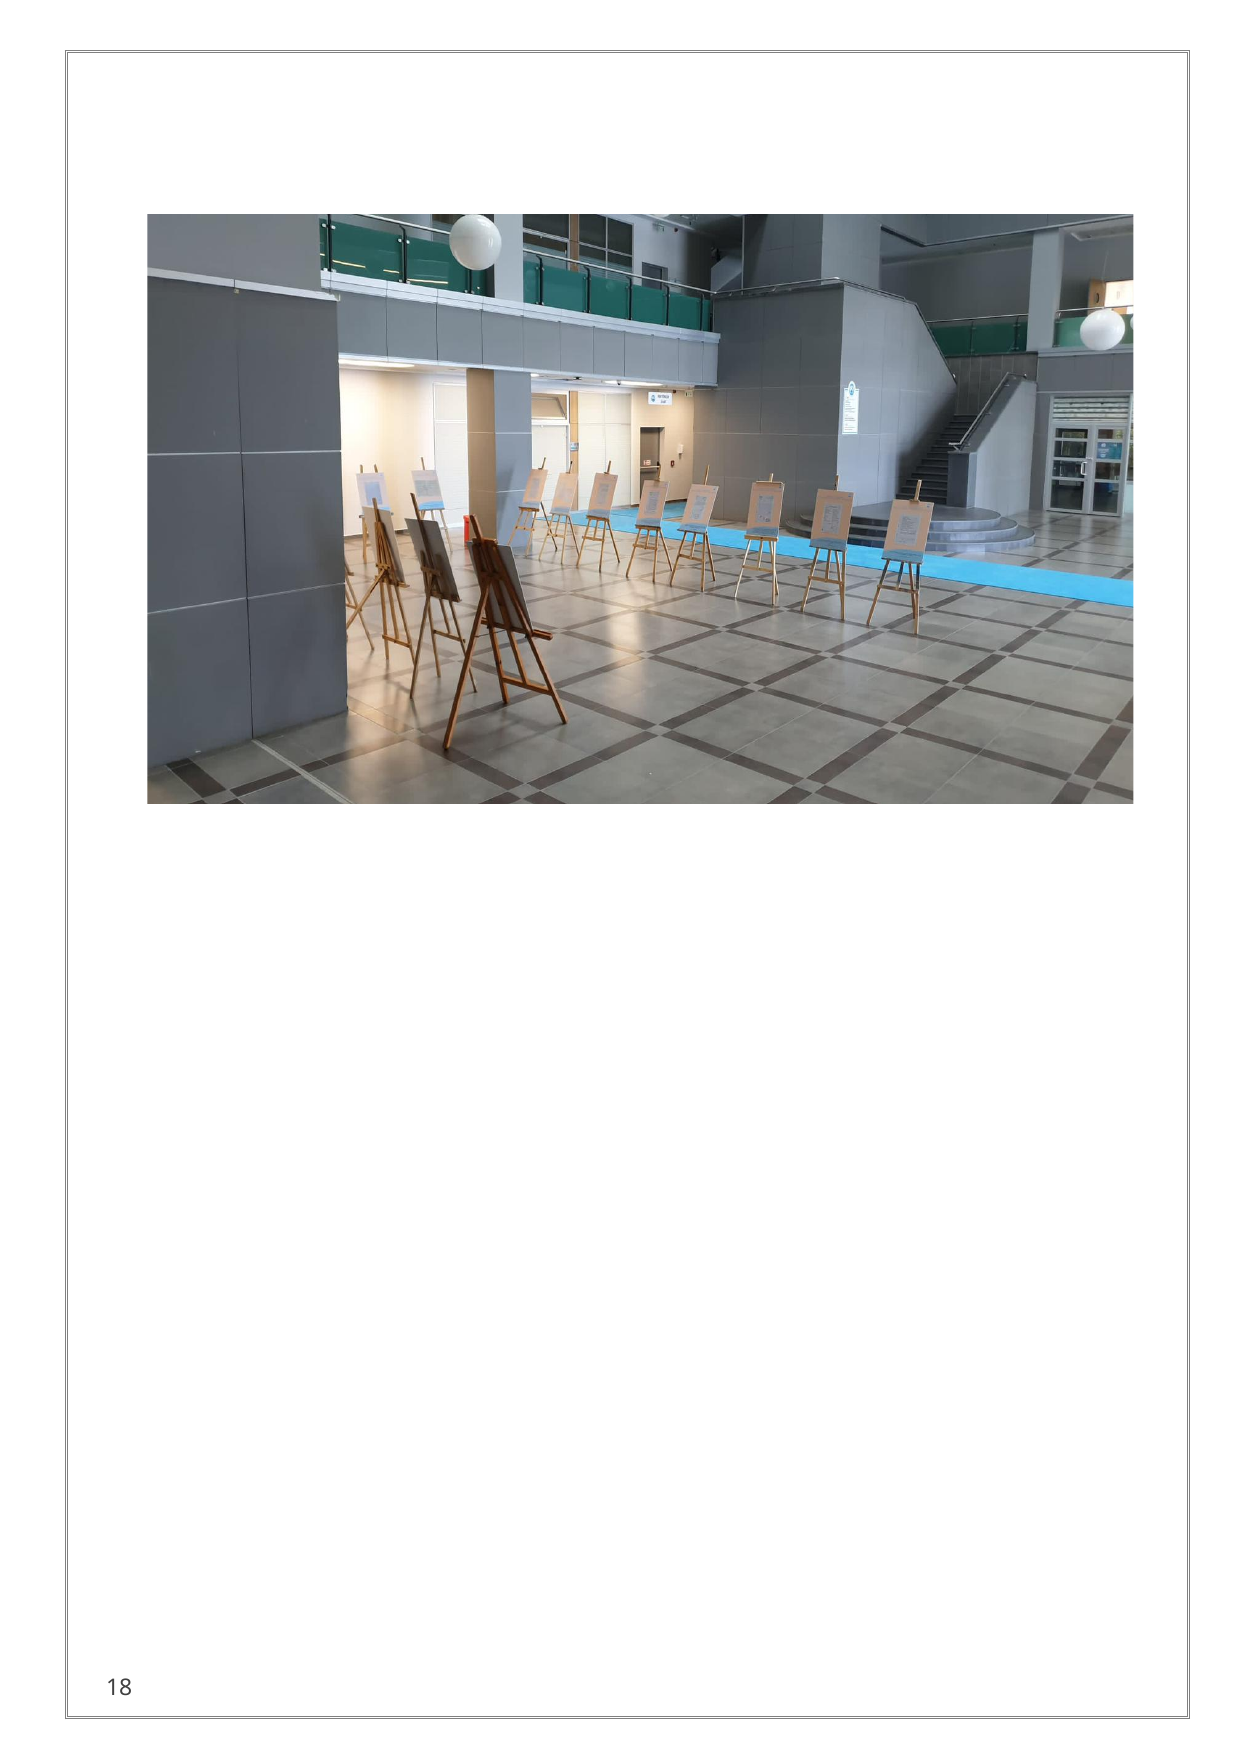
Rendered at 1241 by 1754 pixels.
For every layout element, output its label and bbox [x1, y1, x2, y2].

picture [147, 214, 1134, 804]
